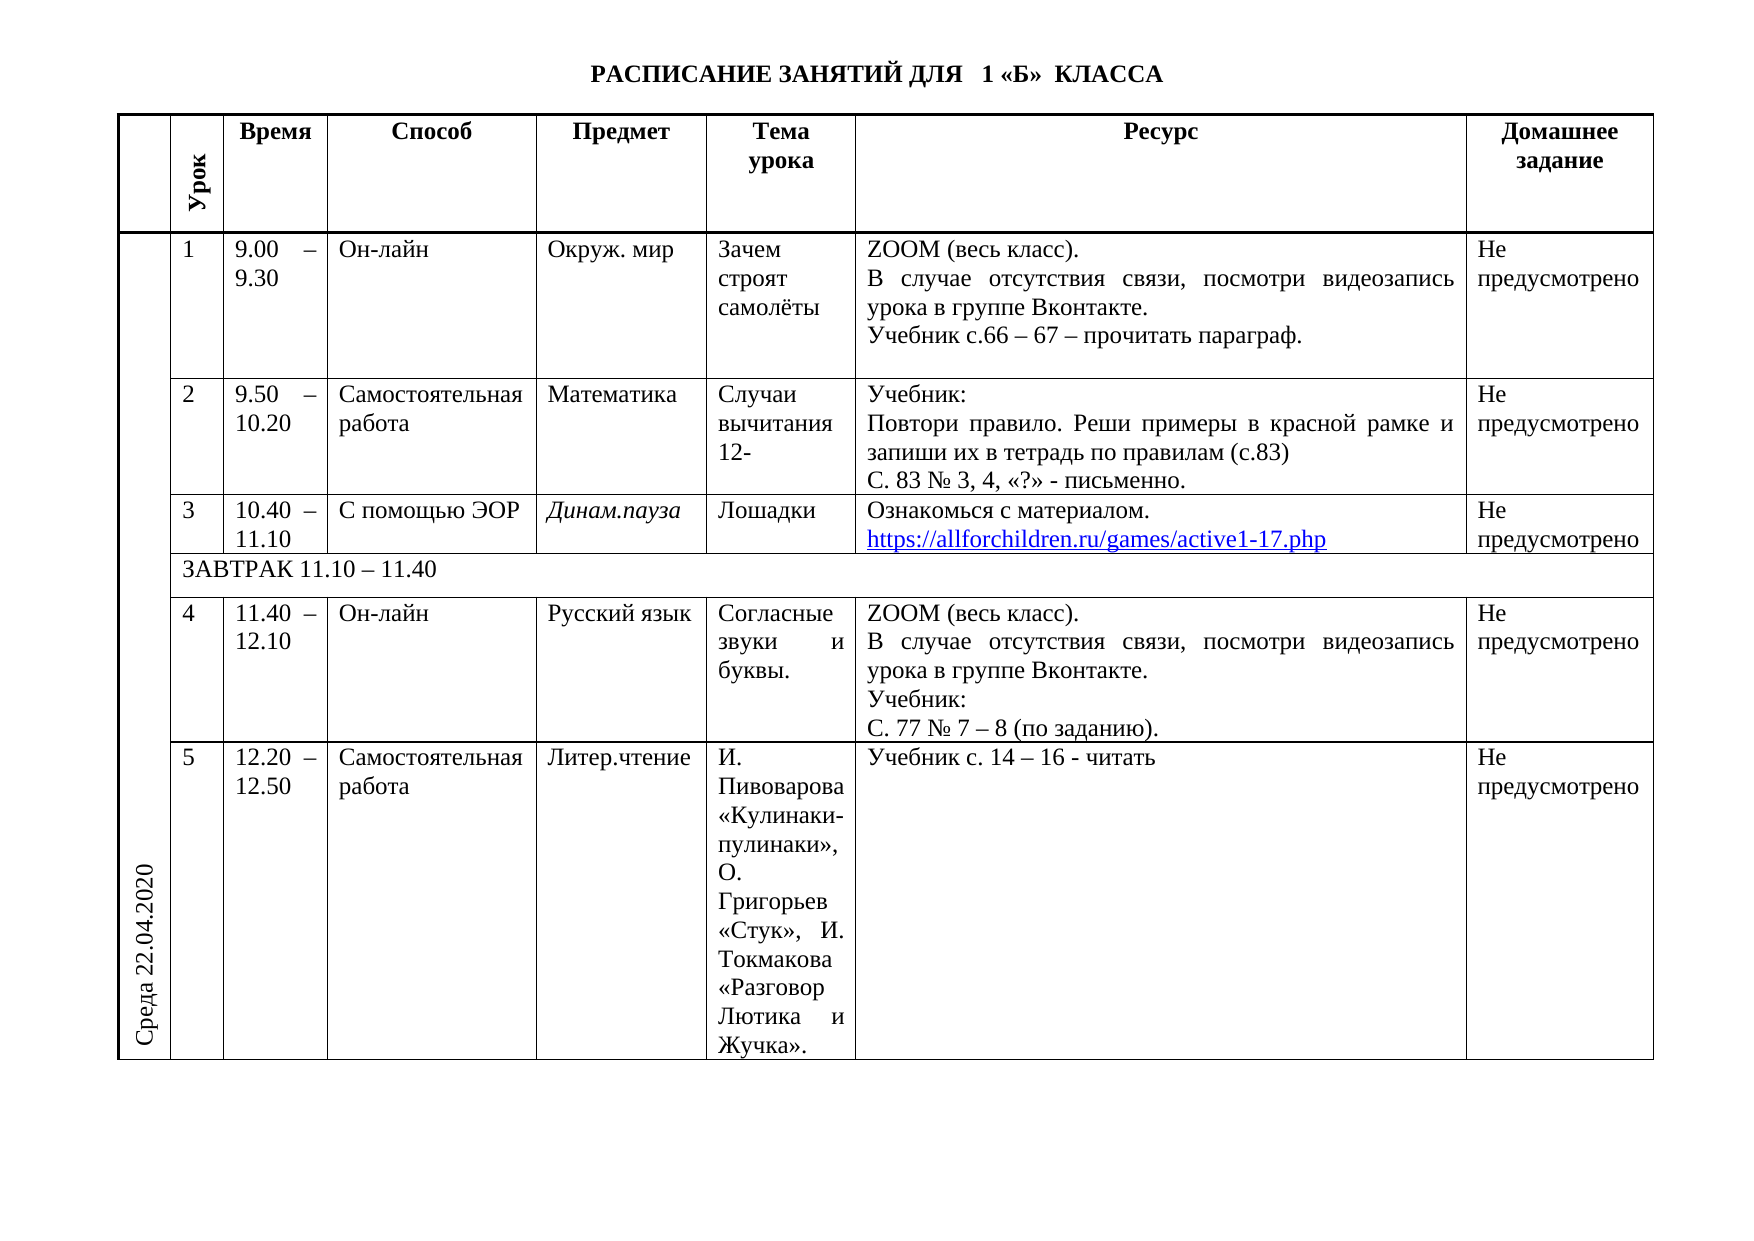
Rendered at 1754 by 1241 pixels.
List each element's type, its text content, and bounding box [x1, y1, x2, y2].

table_cell 3 [171, 495, 223, 553]
table_cell И. Пивоварова «Кулинаки-пулинаки», О. Григорьев «Стук», И. Токмакова «Разговор Лютика и Жучка». [707, 743, 855, 1059]
table_cell Учебник: Повтори правило. Реши примеры в красной рамке и запиши их в тетрадь по правилам (с.83) С. 83 № 3, 4, «?» - письменно. [856, 379, 1466, 494]
table_header Предмет [537, 116, 706, 231]
table_cell ZOOM (весь класс). В случае отсутствия связи, посмотри видеозапись урока в группе Вконтакте. Учебник: С. 77 № 7 – 8 (по заданию). [856, 598, 1466, 741]
table_cell Динам.пауза [537, 495, 706, 553]
table_cell 2 [171, 379, 223, 494]
table_cell 9.50 – 10.20 [224, 379, 327, 494]
text РАСПИСАНИЕ ЗАНЯТИЙ ДЛЯ 1 «Б» КЛАССА [118, 59, 1636, 88]
table_cell Литер.чтение [537, 743, 706, 1059]
table_cell 10.40 – 11.10 [224, 495, 327, 553]
table_cell Лошадки [707, 495, 855, 553]
table_cell 4 [171, 598, 223, 741]
table_header Ресурс [856, 116, 1466, 231]
table_cell Самостоятельная работа [328, 379, 536, 494]
table_cell Согласные звуки и буквы. [707, 598, 855, 741]
table_cell Математика [537, 379, 706, 494]
table_cell 11.40 – 12.10 [224, 598, 327, 741]
table_cell Не предусмотрено [1467, 743, 1653, 1059]
table_cell Русский язык [537, 598, 706, 741]
table_header Способ [328, 116, 536, 231]
table_cell ZOOM (весь класс). В случае отсутствия связи, посмотри видеозапись урока в группе Вконтакте. Учебник с.66 – 67 – прочитать параграф. [856, 234, 1466, 378]
table_cell Среда 22.04.2020 [120, 234, 170, 1059]
table_header Тема урока [707, 116, 855, 231]
table_cell Самостоятельная работа [328, 743, 536, 1059]
table_cell Ознакомься с материалом. https://allforchildren.ru/games/active1-17.php [856, 495, 1466, 553]
table_cell Не предусмотрено [1467, 598, 1653, 741]
table_cell Он-лайн [328, 598, 536, 741]
table_cell Зачем строят самолёты [707, 234, 855, 378]
table_cell 1 [171, 234, 223, 378]
table_cell ЗАВТРАК 11.10 – 11.40 [171, 554, 1653, 597]
table_header Домашнее задание [1467, 116, 1653, 231]
table_cell 12.20 – 12.50 [224, 743, 327, 1059]
table_cell 9.00 – 9.30 [224, 234, 327, 378]
table_cell 5 [171, 743, 223, 1059]
table_header Время [224, 116, 327, 231]
table_cell Учебник с. 14 – 16 - читать [856, 743, 1466, 1059]
table_cell Не предусмотрено [1467, 495, 1653, 553]
table_cell С помощью ЭОР [328, 495, 536, 553]
table_cell Случаи вычитания 12- [707, 379, 855, 494]
table_header Урок [171, 116, 223, 231]
table_cell Он-лайн [328, 234, 536, 378]
table_cell Не предусмотрено [1467, 379, 1653, 494]
table_cell Окруж. мир [537, 234, 706, 378]
table_cell Не предусмотрено [1467, 234, 1653, 378]
table_header [120, 116, 170, 231]
